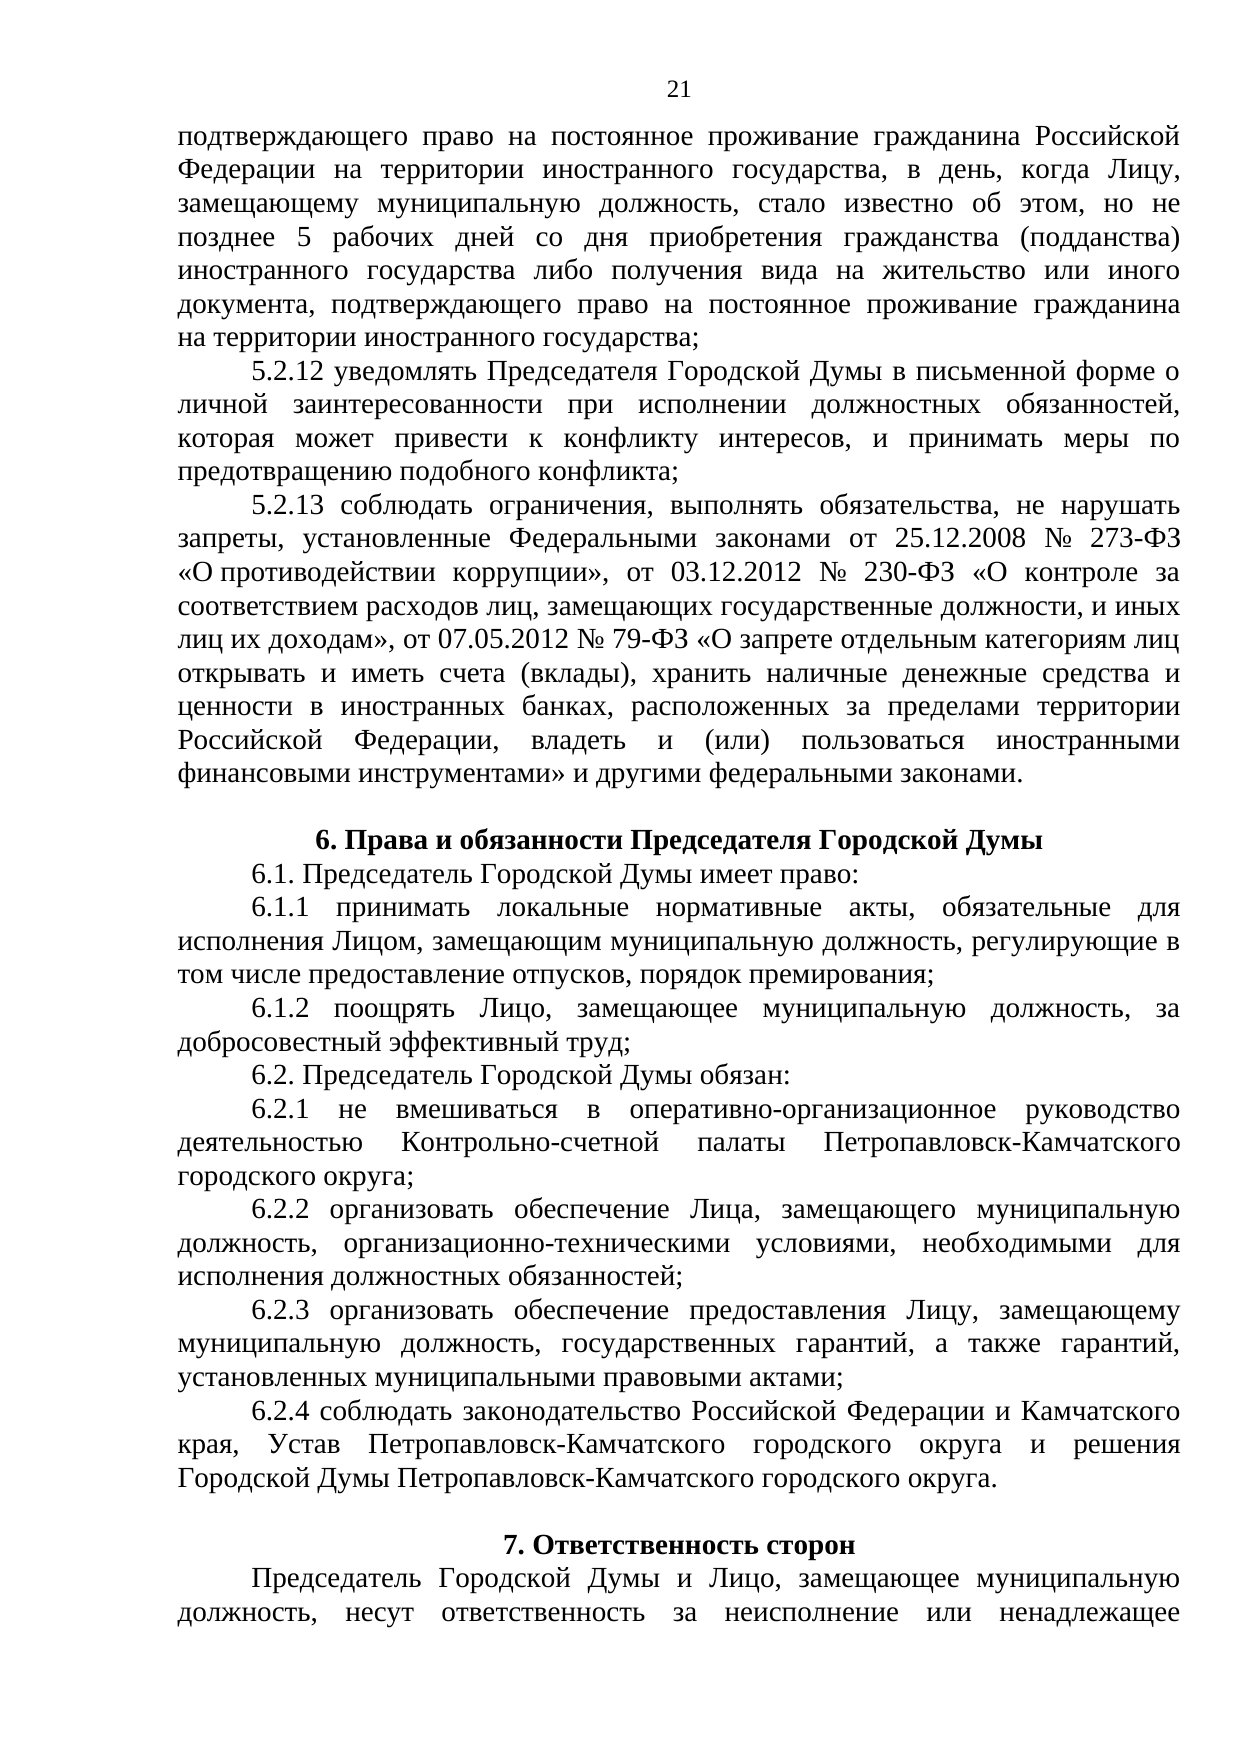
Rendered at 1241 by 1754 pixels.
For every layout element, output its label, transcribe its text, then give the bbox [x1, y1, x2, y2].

text 6.1. Председатель Городской Думы имеет право: [177, 856, 1181, 889]
text 5.2.12 уведомлять Председателя Городской Думы в письменной форме о личной заинтересованности при исполнении должностных обязанностей, которая может привести к конфликту интересов, и принимать меры по предотвращению подобного конфликта; [177, 353, 1181, 487]
text 6.1.1 принимать локальные нормативные акты, обязательные для исполнения Лицом, замещающим муниципальную должность, регулирующие в том числе предоставление отпусков, порядок премирования; [177, 889, 1181, 990]
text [177, 1560, 1181, 1627]
text 7. Ответственность сторон [177, 1527, 1181, 1560]
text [177, 118, 1181, 353]
text 6.2.1 не вмешиваться в оперативно-организационное руководство деятельностью Контрольно-счетной палаты Петропавловск-Камчатского городского округа; [177, 1091, 1181, 1191]
text 5.2.13 соблюдать ограничения, выполнять обязательства, не нарушать запреты, установленные Федеральными законами от 25.12.2008 № 273-ФЗ «О противодействии коррупции», от 03.12.2012 № 230-ФЗ «О контроле за соответствием расходов лиц, замещающих государственные должности, и иных лиц их доходам», от 07.05.2012 № 79-ФЗ «О запрете отдельным категориям лиц открывать и иметь счета (вклады), хранить наличные денежные средства и ценности в иностранных банках, расположенных за пределами территории Российской Федерации, владеть и (или) пользоваться иностранными финансовыми инструментами» и другими федеральными законами. [177, 487, 1181, 789]
text 6.2. Председатель Городской Думы обязан: [177, 1057, 1181, 1091]
text 6.2.4 соблюдать законодательство Российской Федерации и Камчатского края, Устав Петропавловск-Камчатского городского округа и решения Городской Думы Петропавловск-Камчатского городского округа. [177, 1393, 1181, 1493]
text 6.2.3 организовать обеспечение предоставления Лицу, замещающему муниципальную должность, государственных гарантий, а также гарантий, установленных муниципальными правовыми актами; [177, 1292, 1181, 1393]
text 6. Права и обязанности Председателя Городской Думы [177, 822, 1181, 856]
text 6.2.2 организовать обеспечение Лица, замещающего муниципальную должность, организационно-техническими условиями, необходимыми для исполнения должностных обязанностей; [177, 1191, 1181, 1292]
text 6.1.2 поощрять Лицо, замещающее муниципальную должность, за добросовестный эффективный труд; [177, 990, 1181, 1057]
